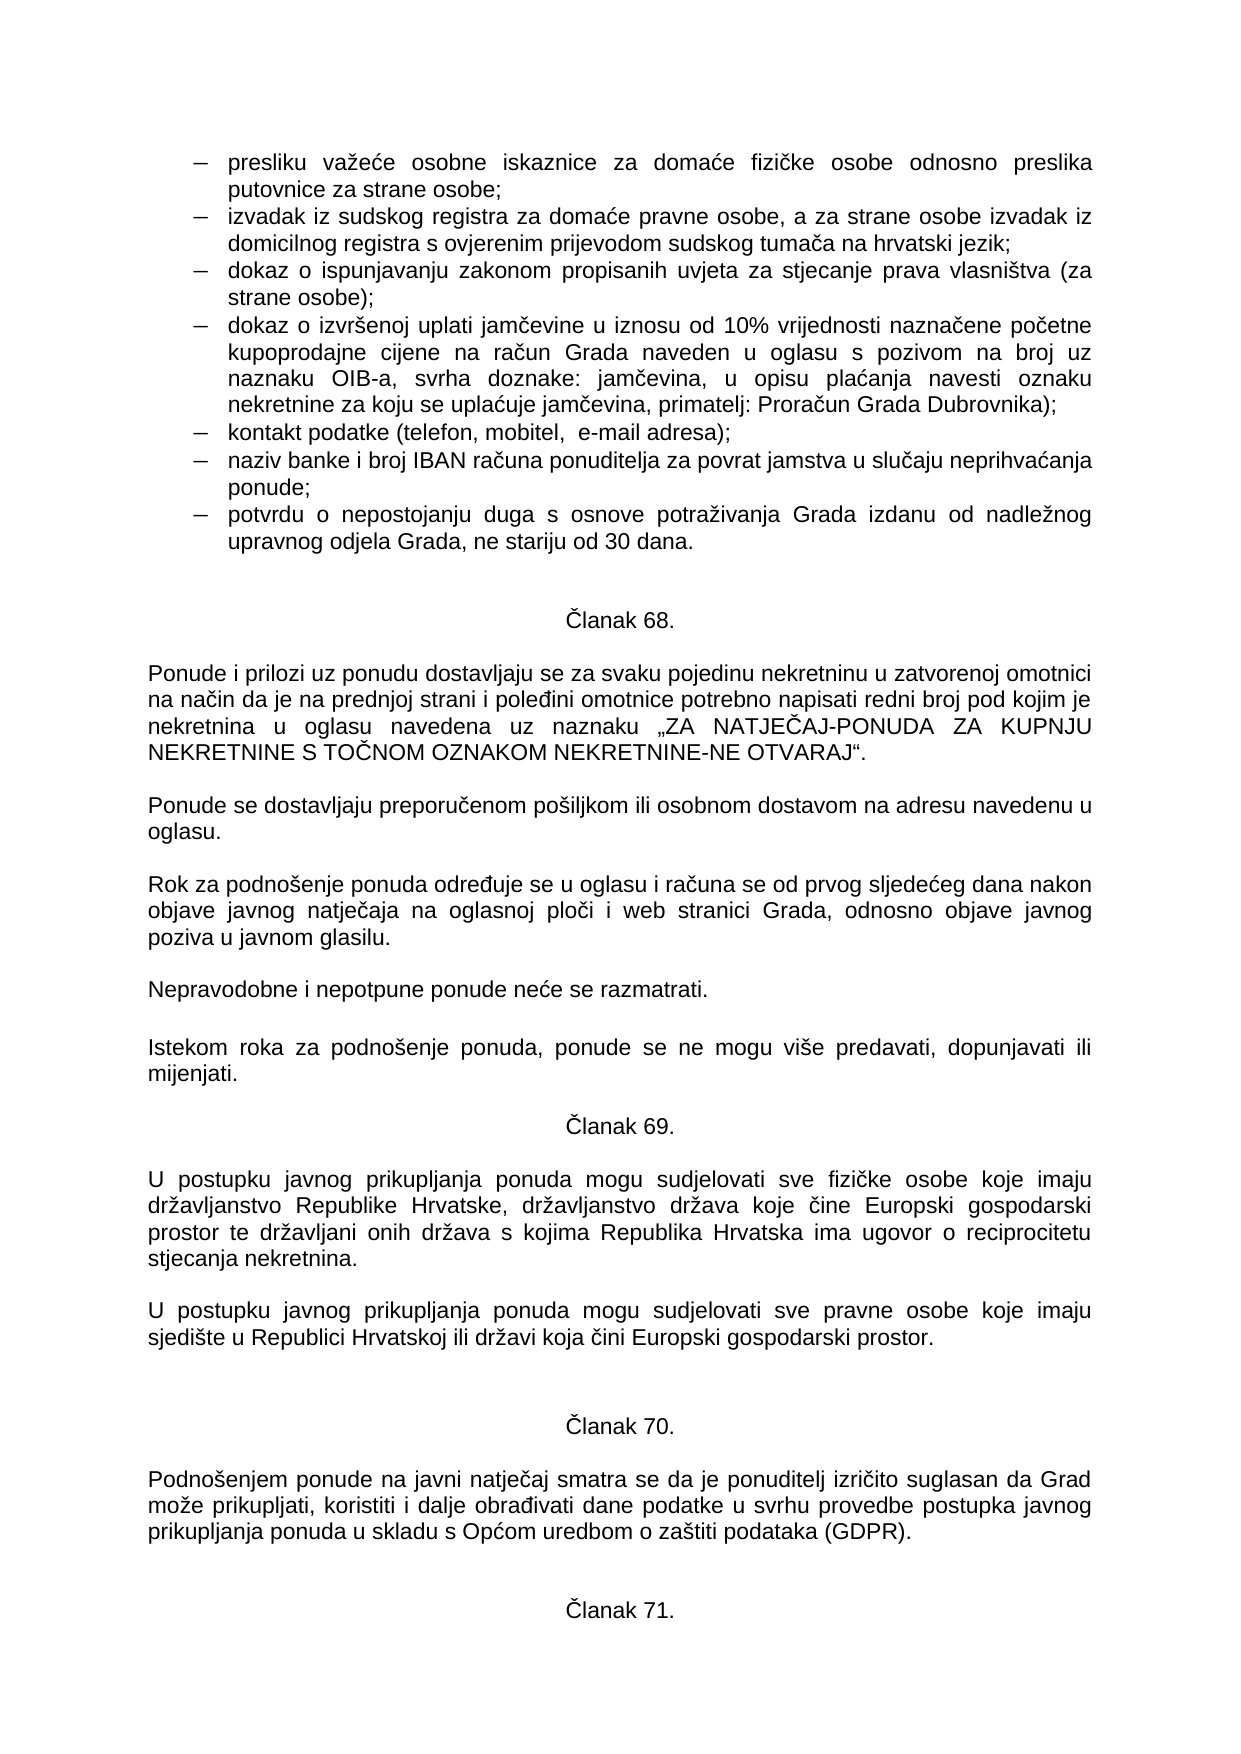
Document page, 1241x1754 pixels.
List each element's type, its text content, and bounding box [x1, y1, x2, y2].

list izvadak iz sudskog registra za domaće pravne osobe, a za strane osobe izvadak iz domicilnog registra s ovjerenim prijevodom sudskog tumača na hrvatski jezik; [190, 202, 1093, 256]
list dokaz o izvršenoj uplati jamčevine u iznosu od 10% vrijednosti naznačene početne kupoprodajne cijene na račun Grada naveden u oglasu s pozivom na broj uz naznaku OIB-a, svrha doznake: jamčevina, u opisu plaćanja navesti oznaku nekretnine za koju se uplaćuje jamčevina, primatelj: Proračun Grada Dubrovnika); [190, 311, 1093, 418]
list naziv banke i broj IBAN računa ponuditelja za povrat jamstva u slučaju neprihvaćanja ponude; [190, 446, 1093, 500]
text Članak 71. [148, 1597, 1093, 1624]
list presliku važeće osobne iskaznice za domaće fizičke osobe odnosno preslika putovnice za strane osobe; [190, 148, 1093, 202]
text Nepravodobne i nepotpune ponude neće se razmatrati. [148, 976, 1093, 1003]
list kontakt podatke (telefon, mobitel, e-mail adresa); [190, 418, 1093, 446]
list potvrdu o nepostojanju duga s osnove potraživanja Grada izdanu od nadležnog upravnog odjela Grada, ne stariju od 30 dana. [190, 500, 1093, 554]
text Ponude se dostavljaju preporučenom pošiljkom ili osobnom dostavom na adresu navedenu u oglasu. [148, 792, 1093, 844]
text Članak 69. [148, 1113, 1093, 1139]
list dokaz o ispunjavanju zakonom propisanih uvjeta za stjecanje prava vlasništva (za strane osobe); [190, 256, 1093, 311]
text U postupku javnog prikupljanja ponuda mogu sudjelovati sve fizičke osobe koje imaju državljanstvo Republike Hrvatske, državljanstvo država koje čine Europski gospodarski prostor te državljani onih država s kojima Republika Hrvatska ima ugovor o reciprocitetu stjecanja nekretnina. [148, 1166, 1093, 1271]
text Istekom roka za podnošenje ponuda, ponude se ne mogu više predavati, dopunjavati ili mijenjati. [148, 1034, 1093, 1087]
text U postupku javnog prikupljanja ponuda mogu sudjelovati sve pravne osobe koje imaju sjedište u Republici Hrvatskoj ili državi koja čini Europski gospodarski prostor. [148, 1297, 1093, 1350]
text Ponude i prilozi uz ponudu dostavljaju se za svaku pojedinu nekretninu u zatvorenoj omotnici na način da je na prednjoj strani i poleđini omotnice potrebno napisati redni broj pod kojim je nekretnina u oglasu navedena uz naznaku „ZA NATJEČAJ-PONUDA ZA KUPNJU NEKRETNINE S TOČNOM OZNAKOM NEKRETNINE-NE OTVARAJ“. [148, 660, 1093, 765]
text Članak 68. [148, 607, 1093, 634]
text Rok za podnošenje ponuda određuje se u oglasu i računa se od prvog sljedećeg dana nakon objave javnog natječaja na oglasnoj ploči i web stranici Grada, odnosno objave javnog poziva u javnom glasilu. [148, 871, 1093, 950]
text Podnošenjem ponude na javni natječaj smatra se da je ponuditelj izričito suglasan da Grad može prikupljati, koristiti i dalje obrađivati dane podatke u svrhu provedbe postupka javnog prikupljanja ponuda u skladu s Općom uredbom o zaštiti podataka (GDPR). [148, 1466, 1093, 1545]
text Članak 70. [148, 1413, 1093, 1439]
